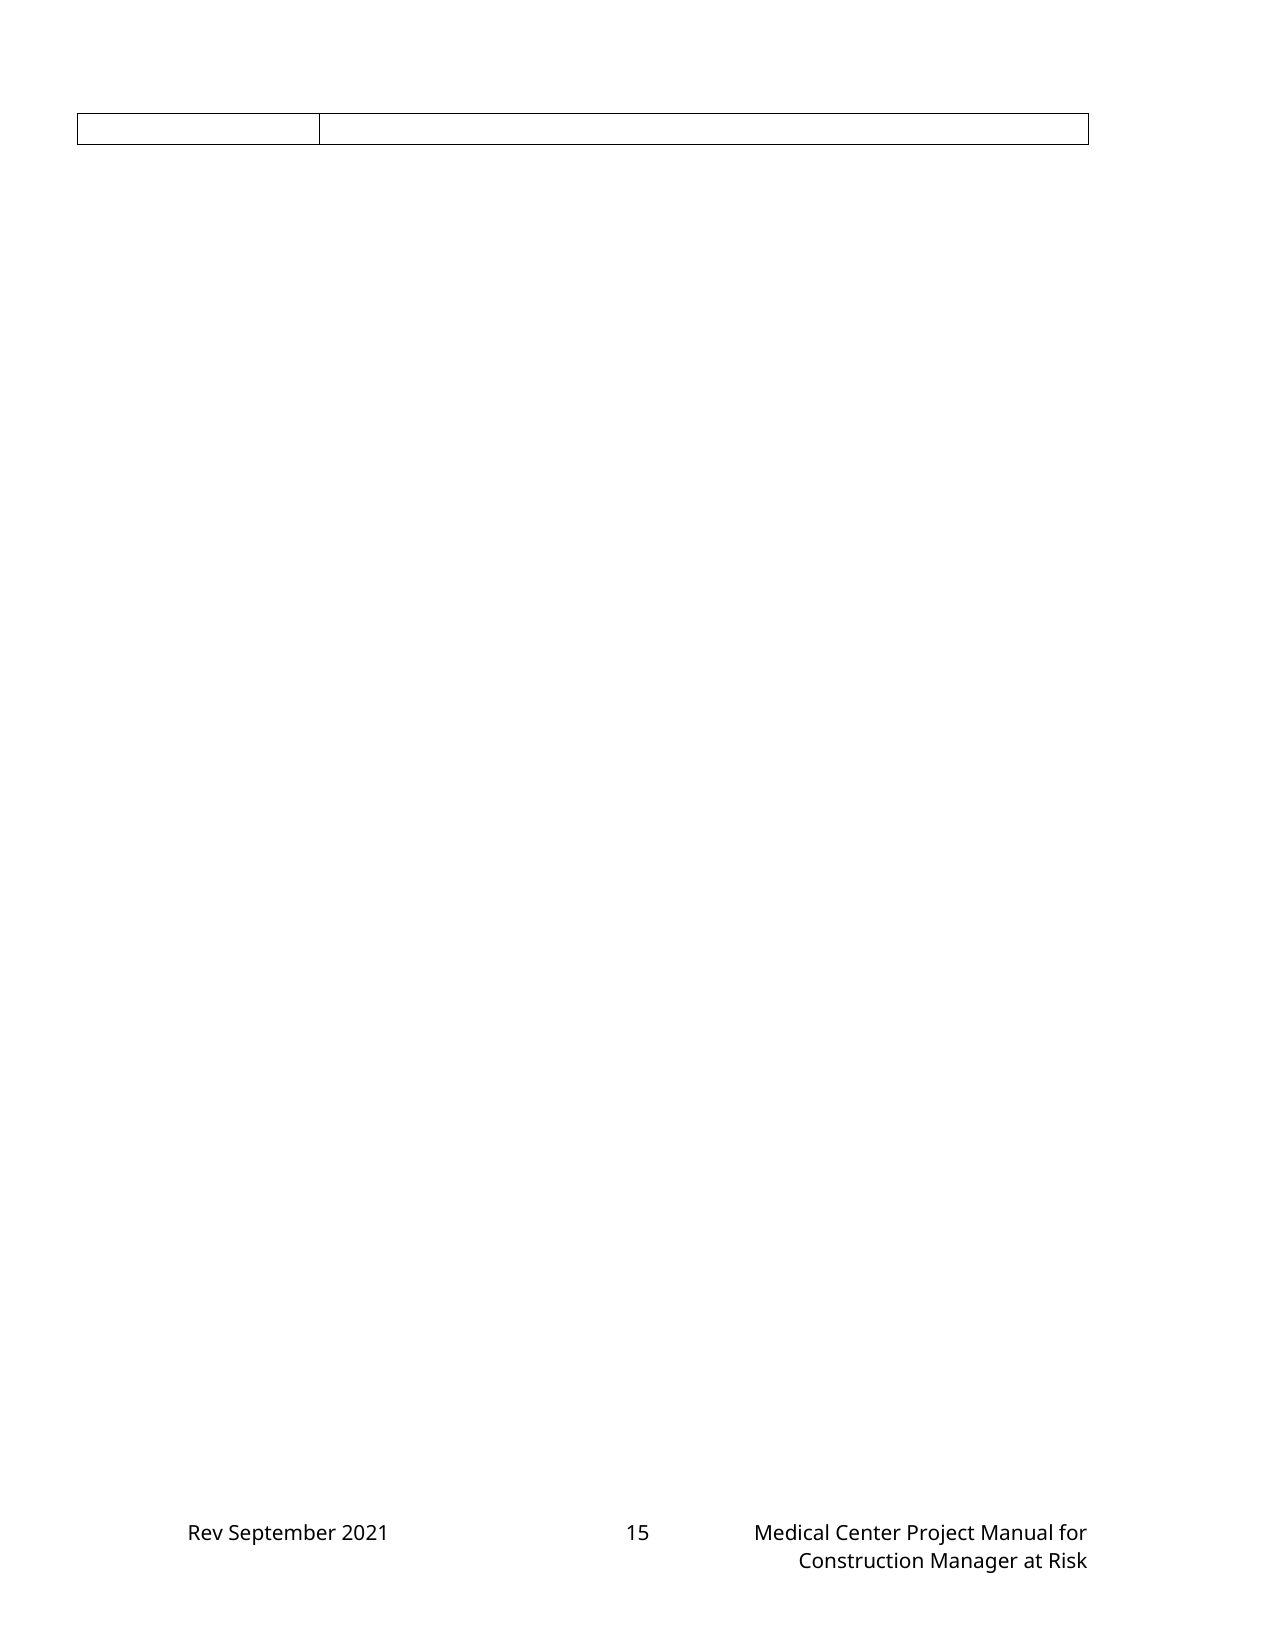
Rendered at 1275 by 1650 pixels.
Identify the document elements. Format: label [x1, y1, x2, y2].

table_cell [78, 114, 319, 144]
table_cell [320, 114, 1088, 144]
